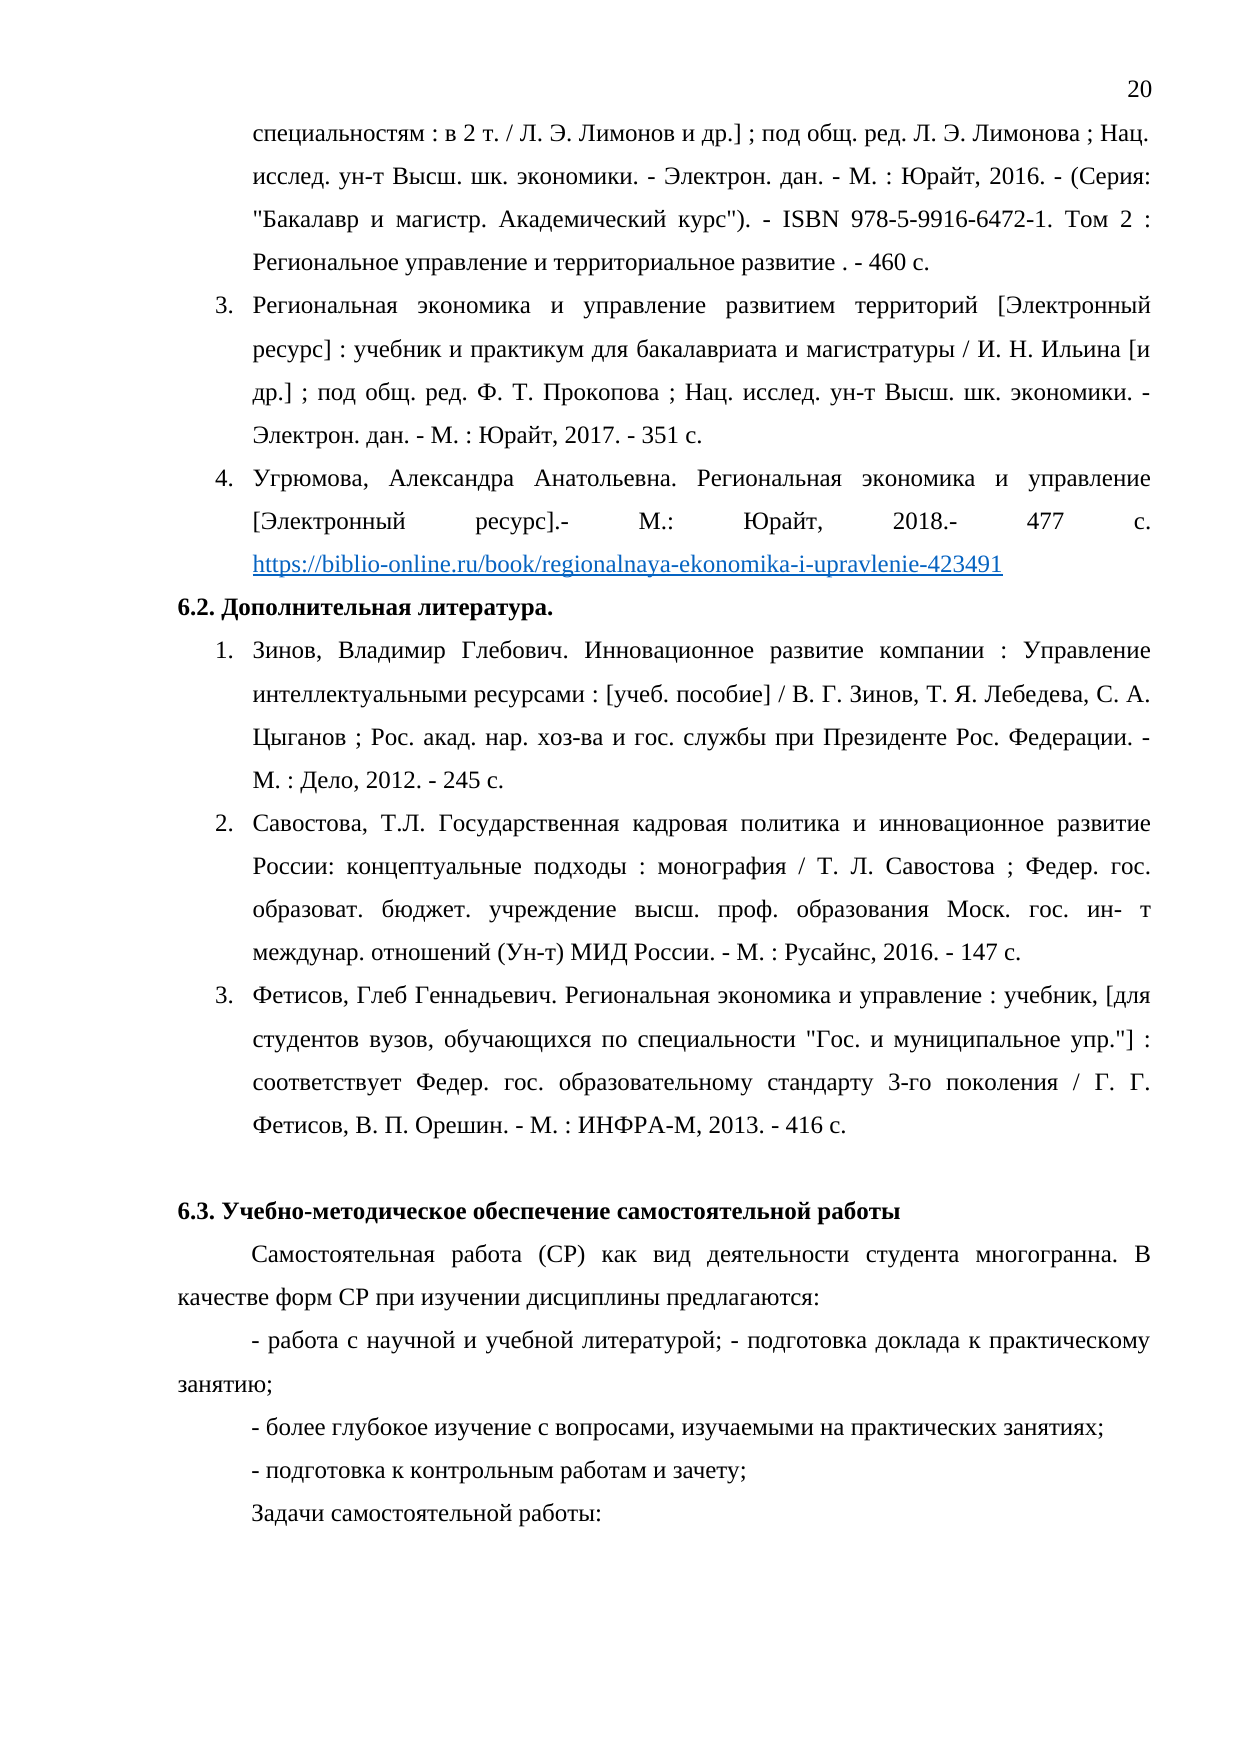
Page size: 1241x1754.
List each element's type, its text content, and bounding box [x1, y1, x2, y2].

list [215, 118, 1152, 276]
list Угрюмова, Александра Анатольевна. Региональная экономика и управление [Электронный ресурс].- М.: Юрайт, 2018.- 477 с. https://biblio-online.ru/book/regionalnaya-ekonomika-i-upravlenie-423491 [215, 463, 1152, 578]
text 6.2. Дополнительная литература. [177, 592, 1152, 621]
list Фетисов, Глеб Геннадьевич. Региональная экономика и управление : учебник, [для студентов вузов, обучающихся по специальности "Гос. и муниципальное упр."] : соответствует Федер. гос. образовательному стандарту 3-го поколения / Г. Г. Фетисов, В. П. Орешин. - М. : ИНФРА-М, 2013. - 416 c. [215, 981, 1152, 1139]
text 6.3. Учебно-методическое обеспечение самостоятельной работы [177, 1196, 1152, 1225]
list Савостова, Т.Л. Государственная кадровая политика и инновационное развитие России: концептуальные подходы : монография / Т. Л. Савостова ; Федер. гос. образоват. бюджет. учреждение высш. проф. образования Моск. гос. ин- т междунар. отношений (Ун-т) МИД России. - М. : Русайнс, 2016. - 147 c. [215, 808, 1152, 966]
text - работа с научной и учебной литературой; - подготовка доклада к практическому занятию; [177, 1326, 1152, 1397]
list Региональная экономика и управление развитием территорий [Электронный ресурс] : учебник и практикум для бакалавриата и магистратуры / И. Н. Ильина [и др.] ; под общ. ред. Ф. Т. Прокопова ; Нац. исслед. ун-т Высш. шк. экономики. - Электрон. дан. - М. : Юрайт, 2017. - 351 c. [215, 291, 1152, 449]
text - подготовка к контрольным работам и зачету; [177, 1455, 1152, 1484]
list Зинов, Владимир Глебович. Инновационное развитие компании : Управление интеллектуальными ресурсами : [учеб. пособие] / В. Г. Зинов, Т. Я. Лебедева, С. А. Цыганов ; Рос. акад. нар. хоз-ва и гос. службы при Президенте Рос. Федерации. - М. : Дело, 2012. - 245 c. [215, 636, 1152, 794]
text Самостоятельная работа (СР) как вид деятельности студента многогранна. В качестве форм СР при изучении дисциплины предлагаются: [177, 1239, 1152, 1311]
text Задачи самостоятельной работы: [177, 1498, 1152, 1527]
text - более глубокое изучение с вопросами, изучаемыми на практических занятиях; [177, 1412, 1152, 1441]
